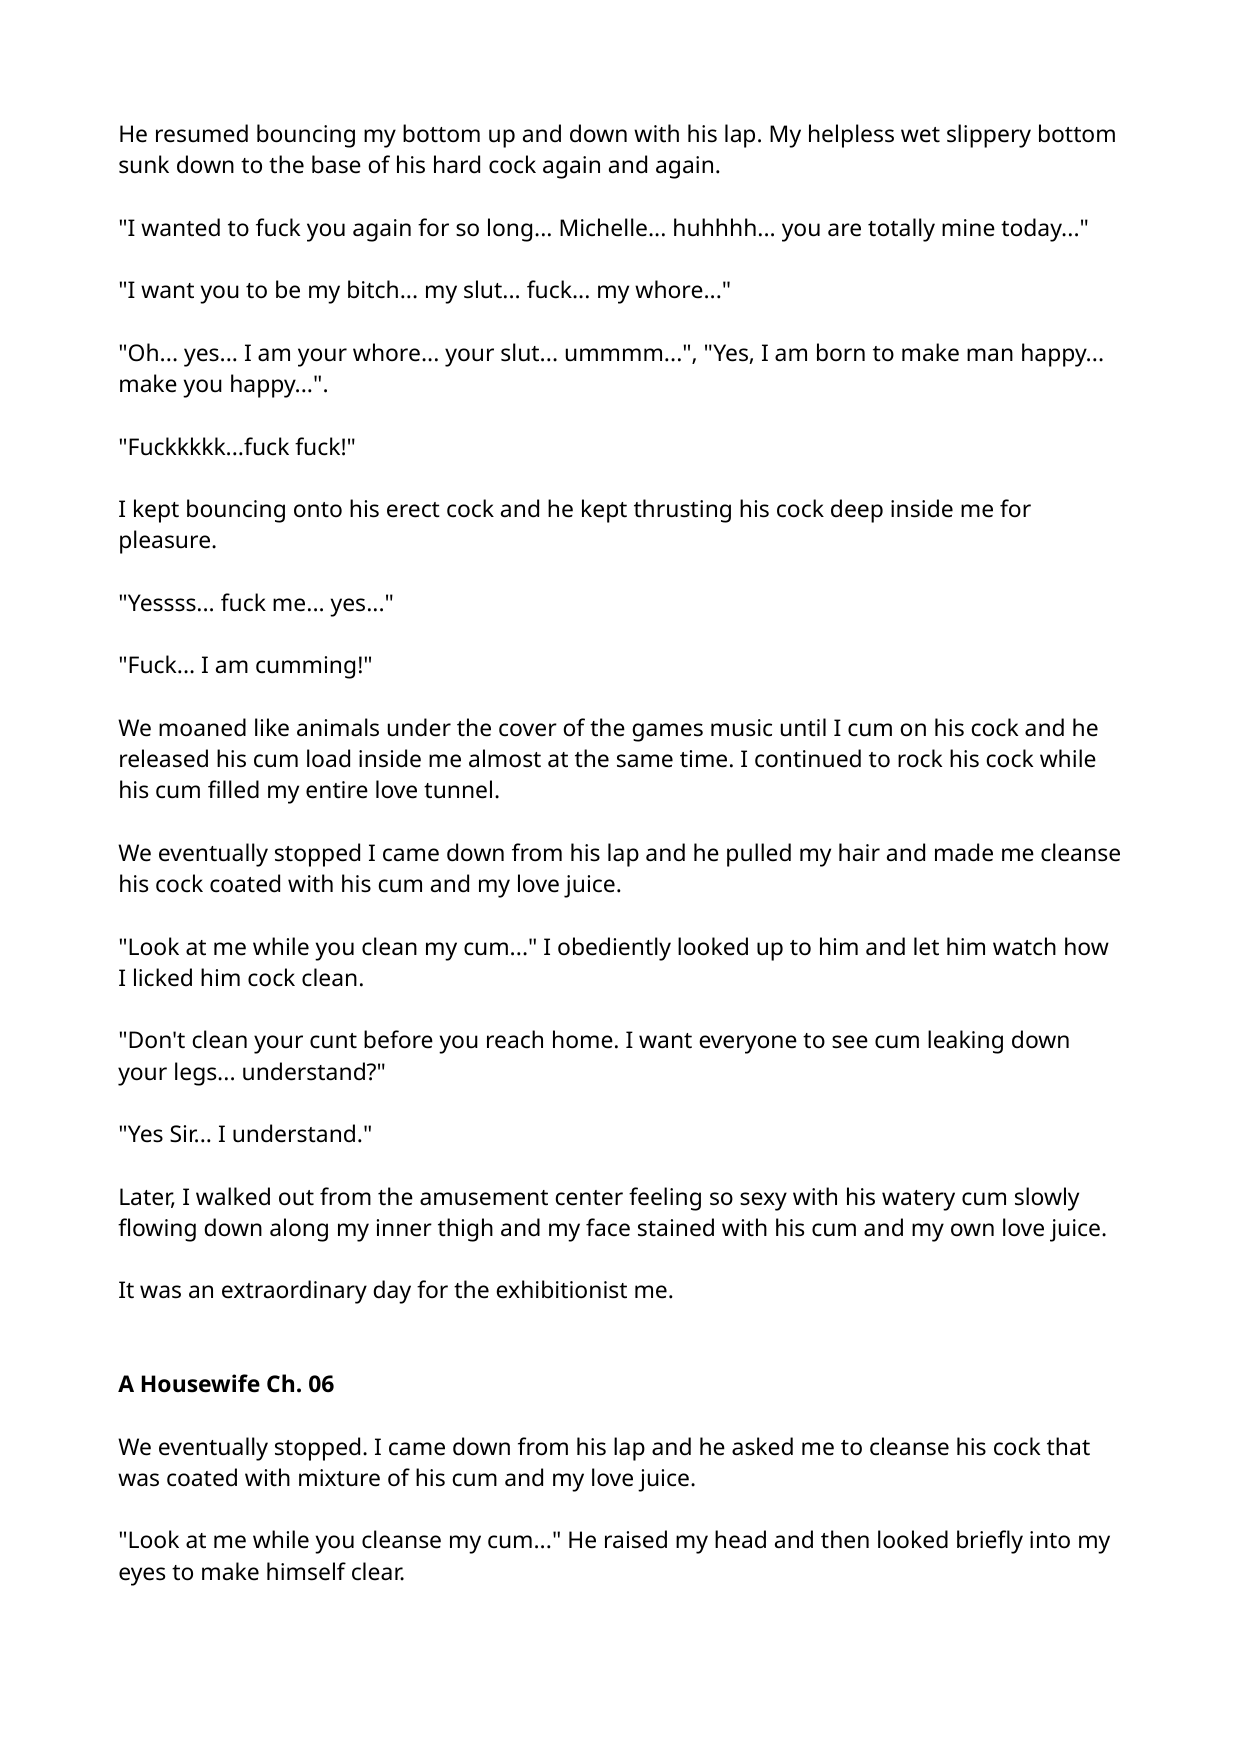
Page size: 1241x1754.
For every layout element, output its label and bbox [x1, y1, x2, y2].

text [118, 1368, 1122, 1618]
text [118, 118, 1122, 1306]
